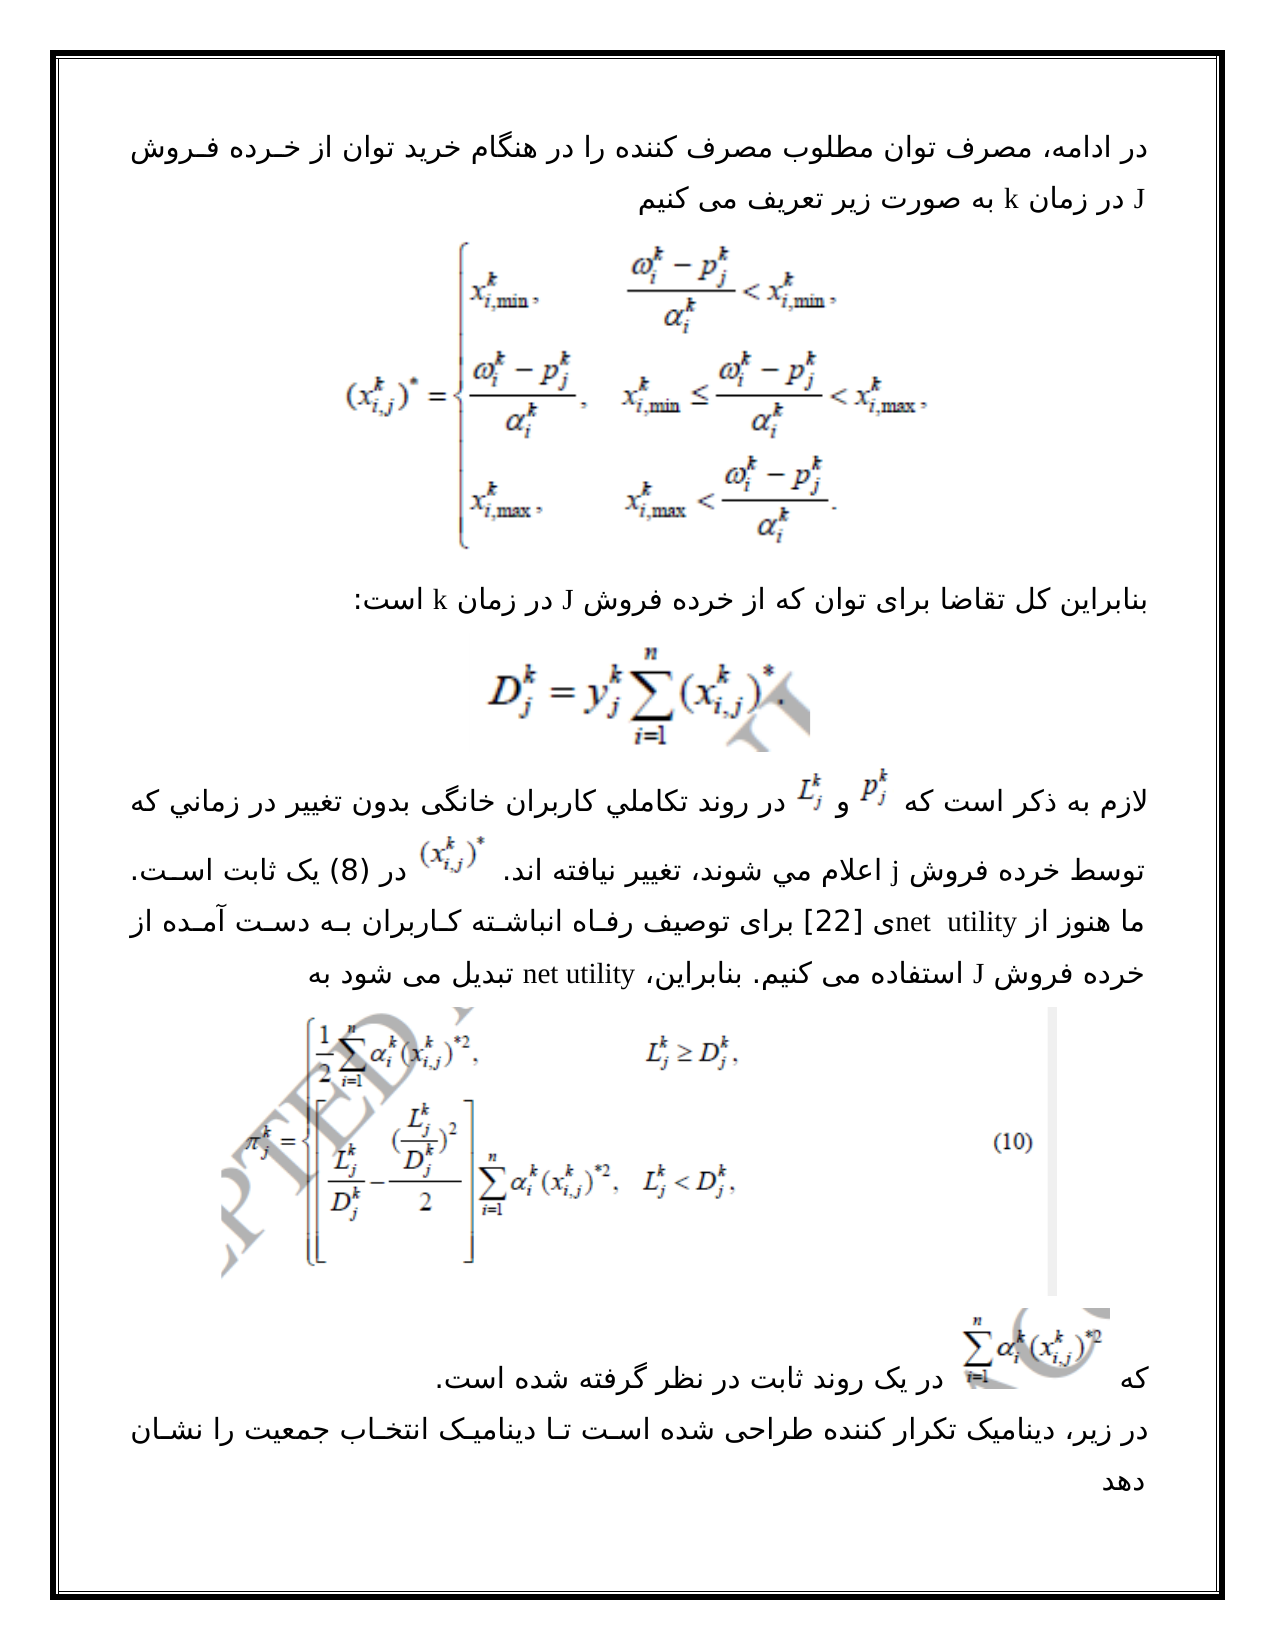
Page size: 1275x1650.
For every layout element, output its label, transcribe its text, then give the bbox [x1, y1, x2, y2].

picture [468, 633, 811, 752]
text که در یک روند ثابت در نظر گرفته شده است. [130, 1308, 1149, 1395]
text در زیر، دینامیک تکرار کننده طراحی شده است تا دینامیک انتخاب جمعیت را نشان دهد [130, 1412, 1149, 1497]
text لازم به ذکر است که و در روند تكاملي كاربران خانگی بدون تغيير در زماني كه توسط خرده فروش j اعلام مي شوند، تغيير نيافته اند. در (8) یک ثابت است. ما هنوز از net utilityی [22] برای توصیف رفاه انباشته کاربران به دست آمده از خرده فروش J استفاده می کنیم. بنابراین، net utility تبدیل می شود به [130, 765, 1149, 990]
picture [322, 232, 957, 569]
picture [221, 1007, 1057, 1296]
picture [796, 772, 827, 812]
text بنابراین کل تقاضا برای توان که از خرده فروش J در زمان k است: [130, 582, 1149, 616]
picture [416, 835, 493, 881]
picture [859, 764, 894, 812]
picture [953, 1308, 1110, 1389]
text در ادامه، مصرف توان مطلوب مصرف کننده را در هنگام خرید توان از خرده فروش J در زمان k به صورت زیر تعریف می کنیم [130, 130, 1149, 215]
